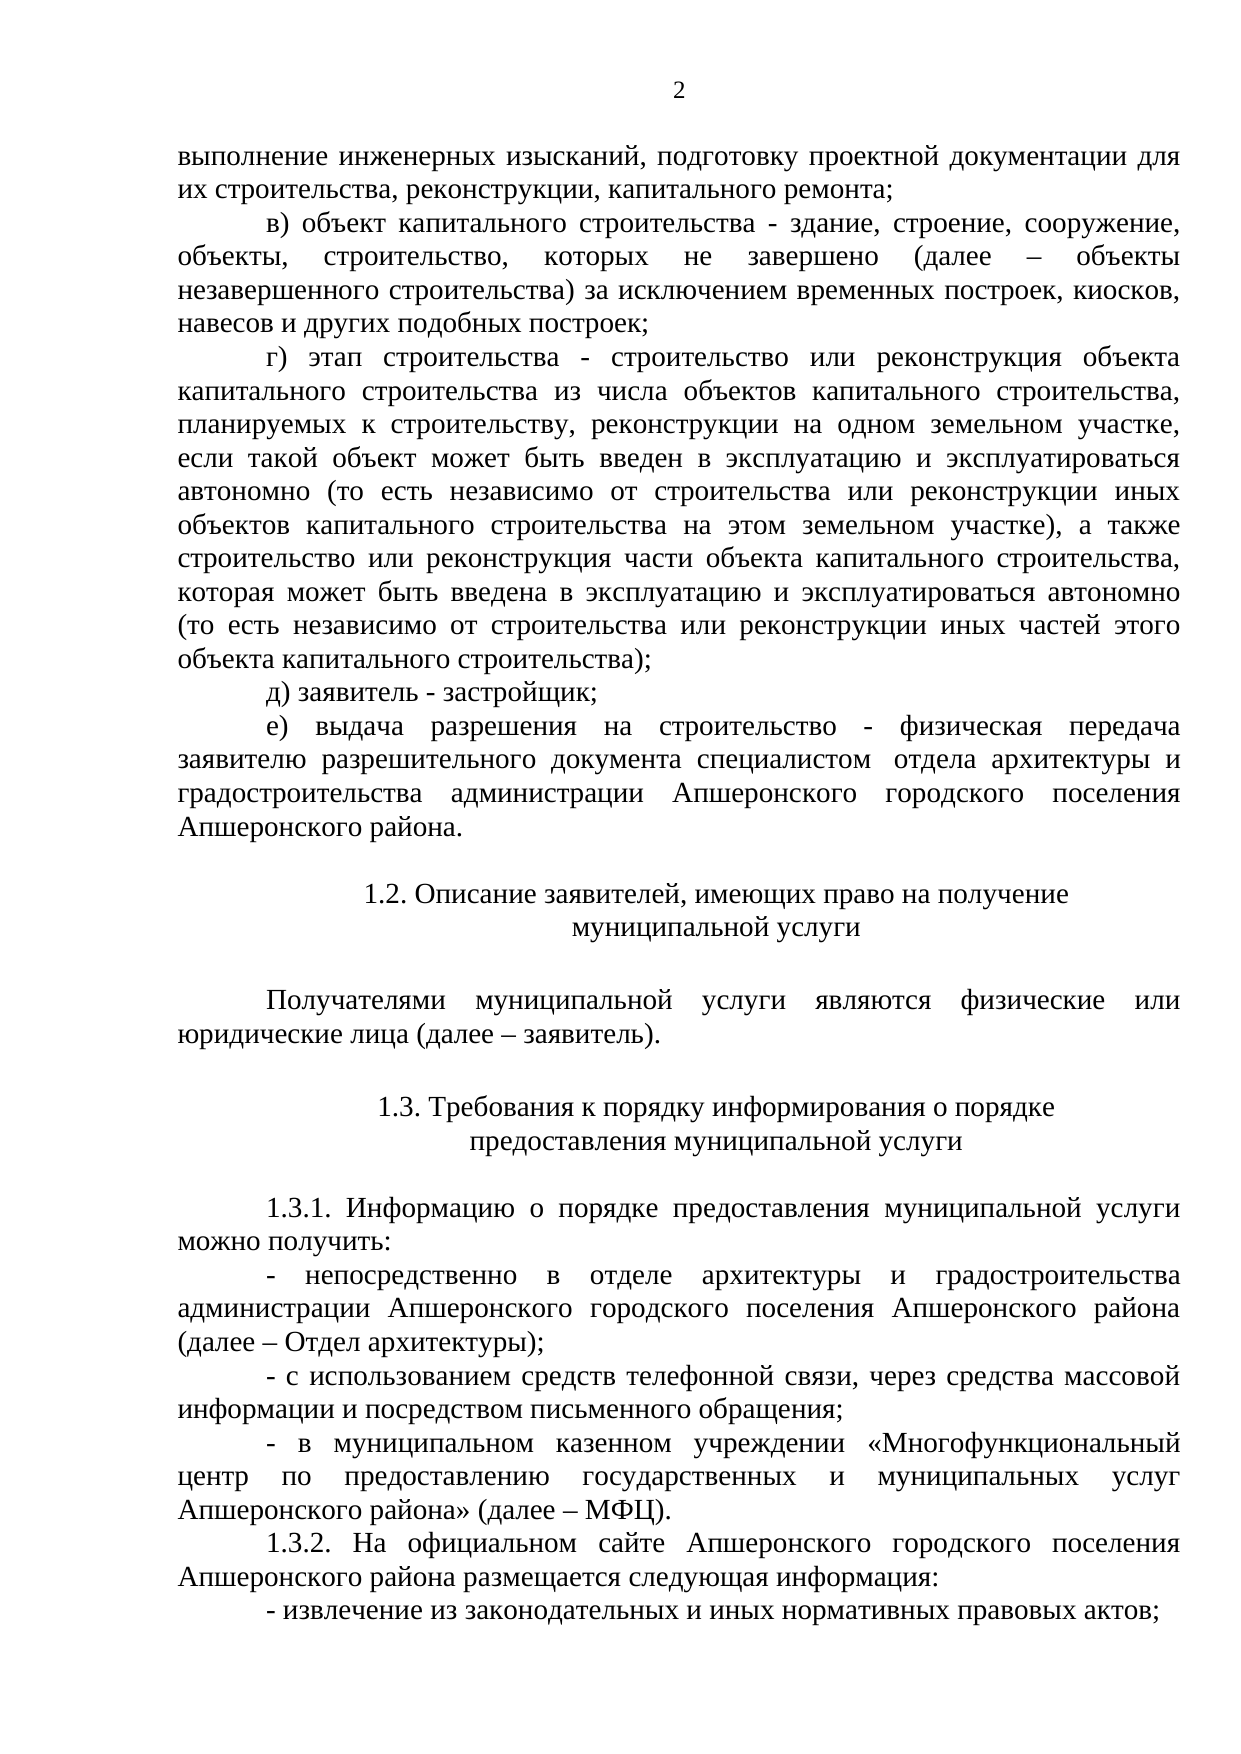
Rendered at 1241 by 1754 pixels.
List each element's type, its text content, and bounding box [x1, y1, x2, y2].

text 1.2. Описание заявителей, имеющих право на получение [177, 876, 1181, 909]
text 1.3. Требования к порядку информирования о порядке [177, 1089, 1181, 1123]
text - извлечение из законодательных и иных нормативных правовых актов; [177, 1592, 1181, 1626]
text - с использованием средств телефонной связи, через средства массовой информации и посредством письменного обращения; [177, 1358, 1181, 1425]
text в) объект капитального строительства - здание, строение, сооружение, объекты, строительство, которых не завершено (далее – объекты незавершенного строительства) за исключением временных построек, киосков, навесов и других подобных построек; [177, 205, 1181, 339]
text д) заявитель - застройщик; [177, 674, 1181, 708]
text - в муниципальном казенном учреждении «Многофункциональный центр по предоставлению государственных и муниципальных услуг Апшеронского района» (далее – МФЦ). [177, 1425, 1181, 1525]
text 1.3.2. На официальном сайте Апшеронского городского поселения Апшеронского района размещается следующая информация: [177, 1525, 1181, 1592]
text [177, 138, 1181, 205]
text муниципальной услуги [177, 909, 1181, 943]
text 1.3.1. Информацию о порядке предоставления муниципальной услуги можно получить: [177, 1190, 1181, 1257]
text - непосредственно в отделе архитектуры и градостроительства администрации Апшеронского городского поселения Апшеронского района (далее – Отдел архитектуры); [177, 1257, 1181, 1358]
text е) выдача разрешения на строительство - физическая передача заявителю разрешительного документа специалистом отдела архитектуры и градостроительства администрации Апшеронского городского поселения Апшеронского района. [177, 708, 1181, 842]
text предоставления муниципальной услуги [177, 1123, 1181, 1156]
text г) этап строительства - строительство или реконструкция объекта капитального строительства из числа объектов капитального строительства, планируемых к строительству, реконструкции на одном земельном участке, если такой объект может быть введен в эксплуатацию и эксплуатироваться автономно (то есть независимо от строительства или реконструкции иных объектов капитального строительства на этом земельном участке), а также строительство или реконструкция части объекта капитального строительства, которая может быть введена в эксплуатацию и эксплуатироваться автономно (то есть независимо от строительства или реконструкции иных частей этого объекта капитального строительства); [177, 339, 1181, 674]
text Получателями муниципальной услуги являются физические или юридические лица (далее – заявитель). [177, 982, 1181, 1049]
